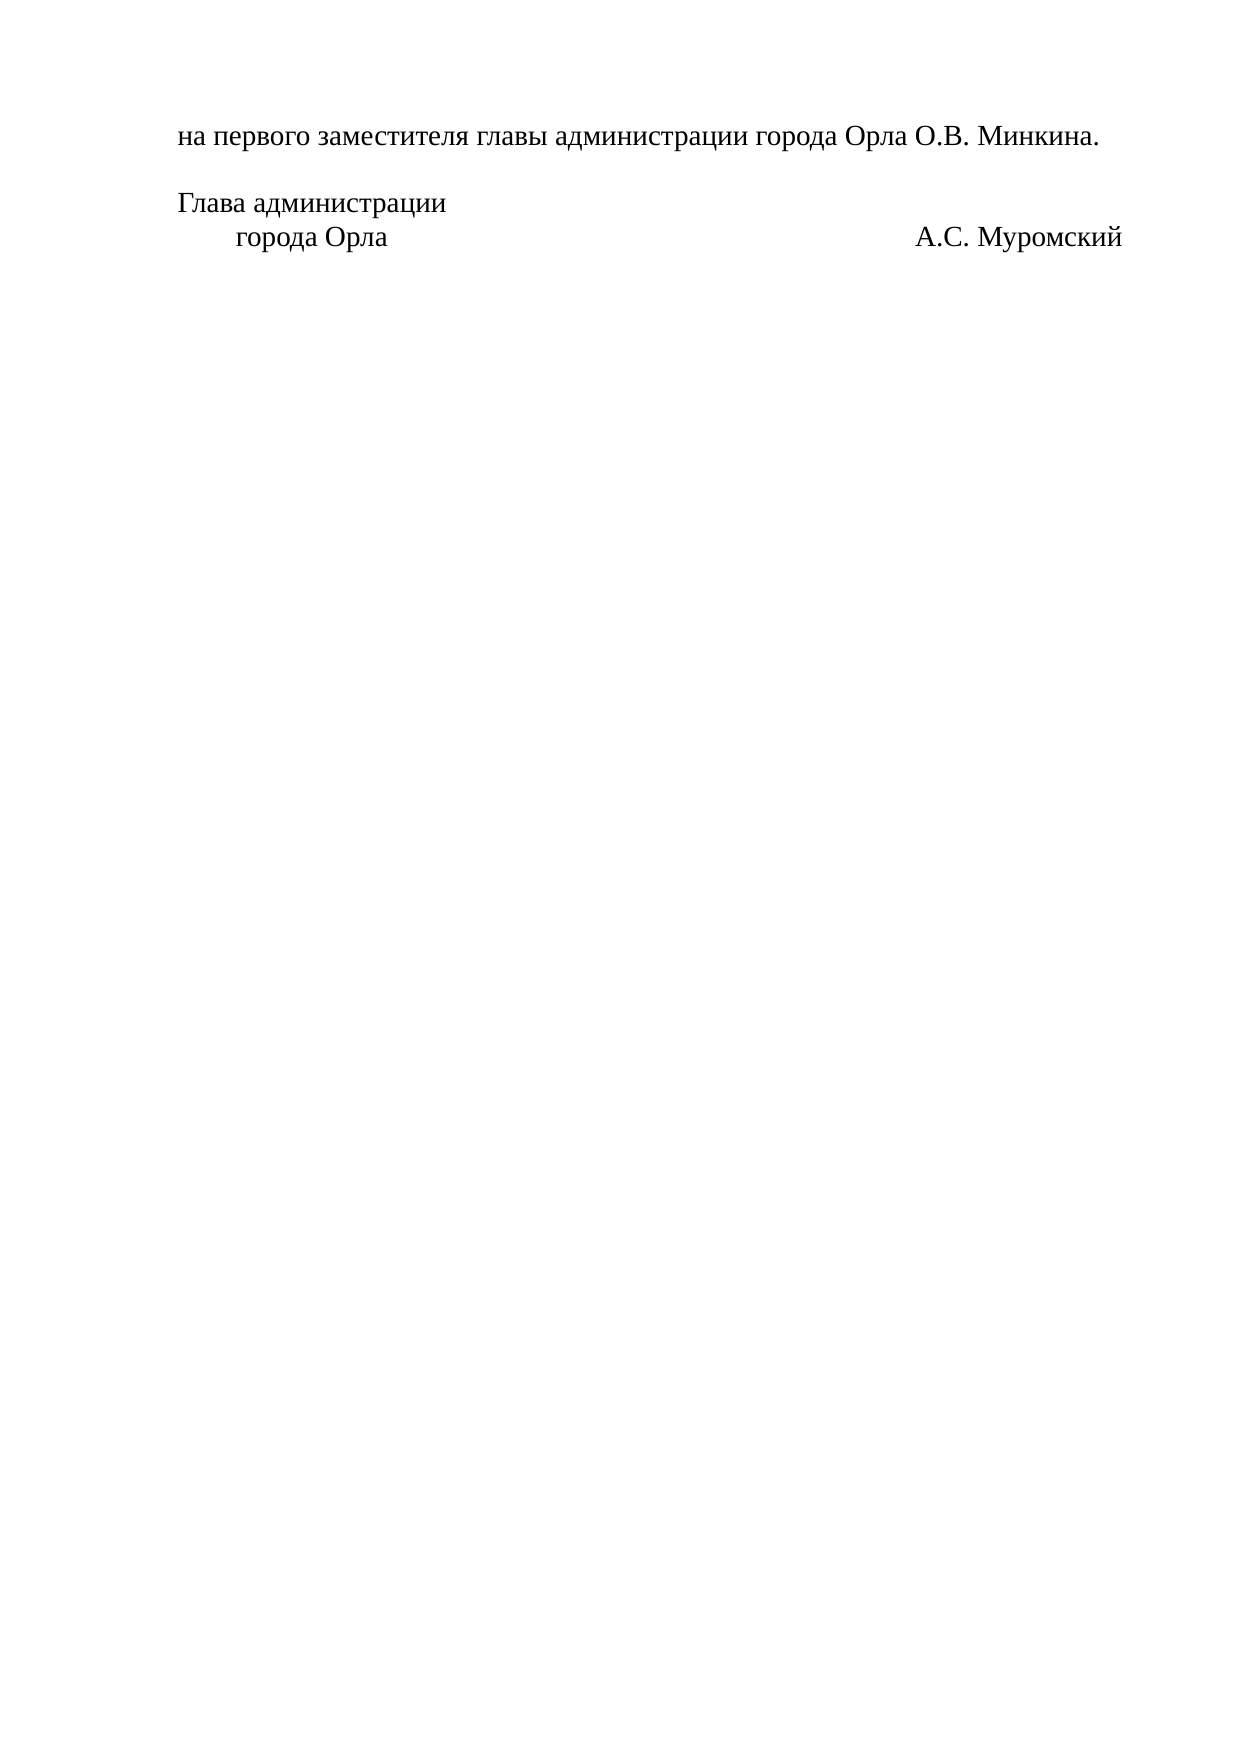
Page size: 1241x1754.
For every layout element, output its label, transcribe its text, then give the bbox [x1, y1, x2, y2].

text города Орла А.С. Муромский [177, 219, 1152, 252]
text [177, 118, 1152, 152]
text Глава администрации [177, 185, 1152, 219]
